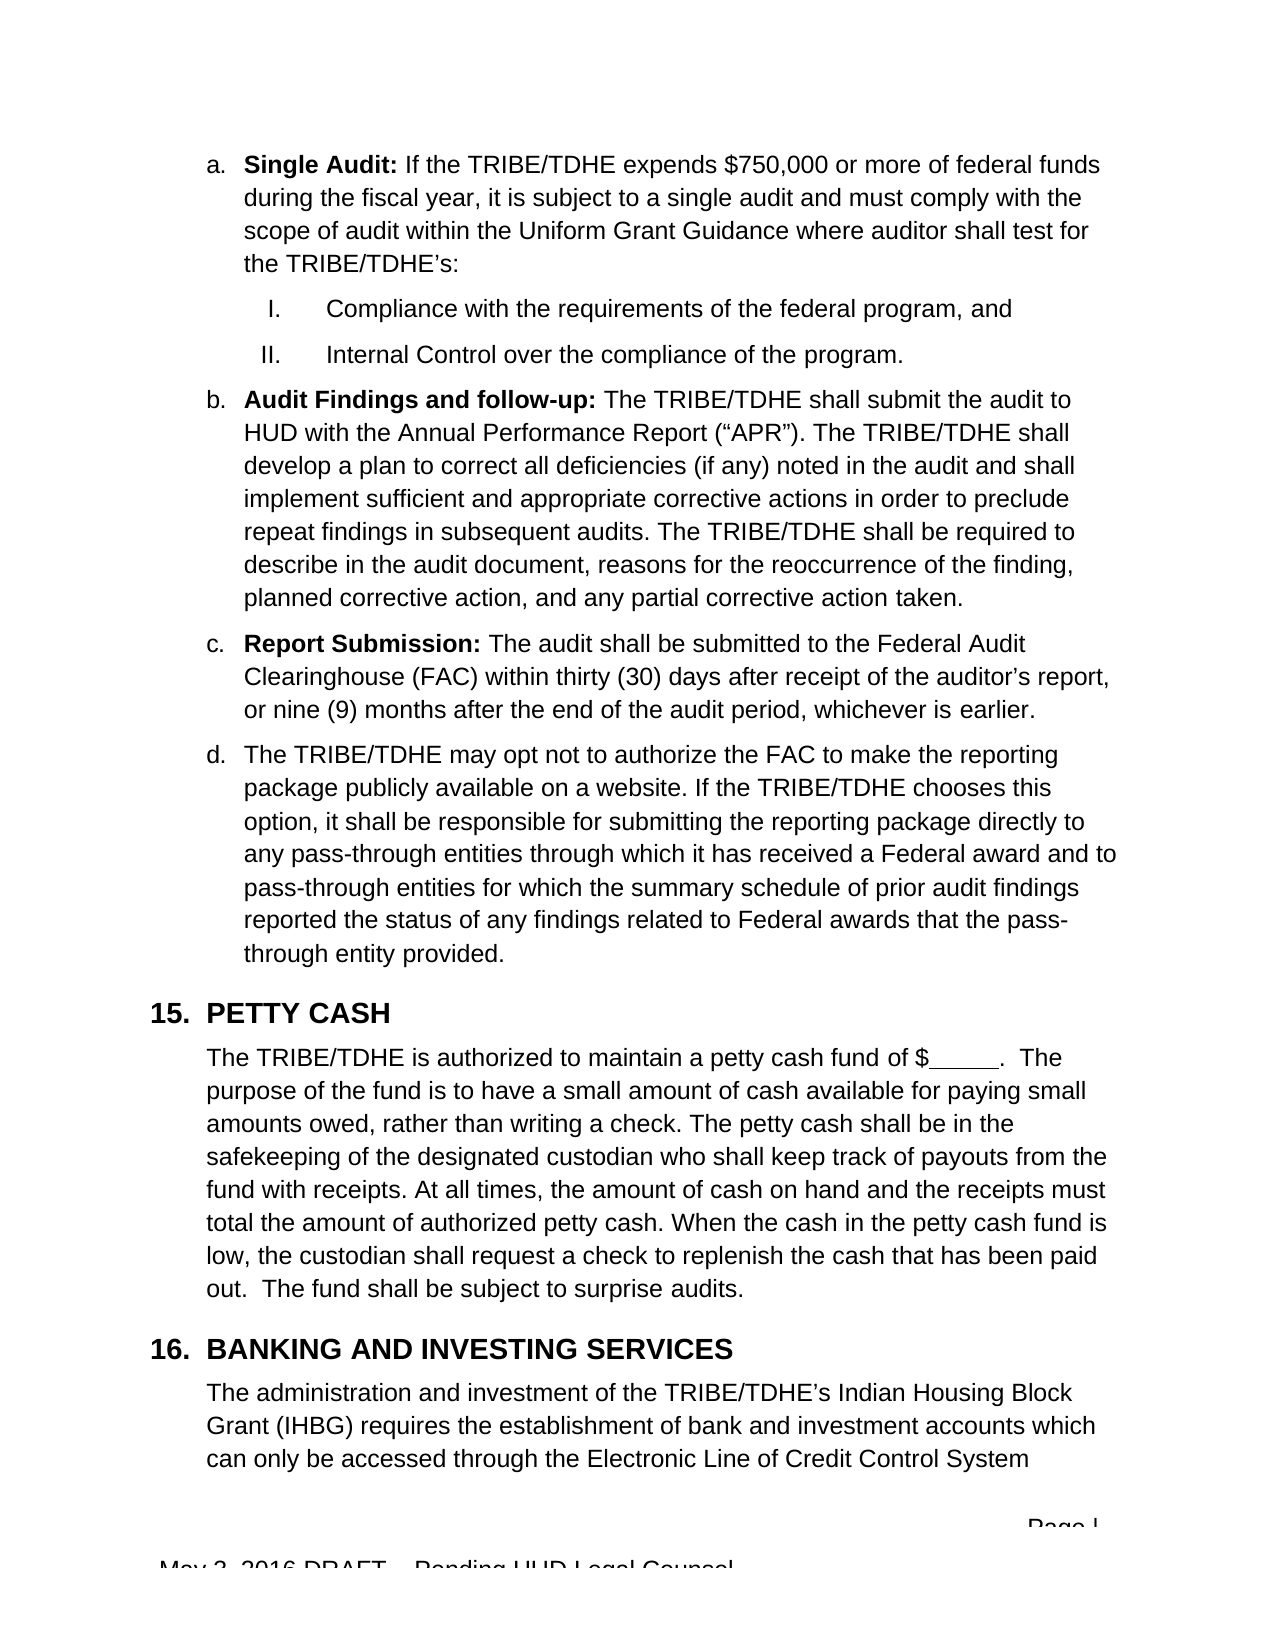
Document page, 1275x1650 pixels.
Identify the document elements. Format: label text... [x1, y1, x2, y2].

text The TRIBE/TDHE is authorized to maintain a petty cash fund of $ . The purpose of the fund is to have a small amount of cash available for paying small amounts owed, rather than writing a check. The petty cash shall be in the safekeeping of the designated custodian who shall keep track of payouts from the fund with receipts. At all times, the amount of cash on hand and the receipts must total the amount of authorized petty cash. When the cash in the petty cash fund is low, the custodian shall request a check to replenish the cash that has been paid out. The fund shall be subject to surprise audits. [206, 1043, 1116, 1303]
subtitle PETTY CASH [150, 996, 1135, 1030]
list Compliance with the requirements of the federal program, and [267, 294, 1135, 323]
list The TRIBE/TDHE may opt not to authorize the FAC to make the reporting package publicly available on a website. If the TRIBE/TDHE chooses this option, it shall be responsible for submitting the reporting package directly to any pass-through entities through which it has received a Federal award and to pass-through entities for which the summary schedule of prior audit findings reported the status of any findings related to Federal awards that the pass- through entity provided. [206, 740, 1118, 967]
list Single Audit: If the TRIBE/TDHE expends $750,000 or more of federal funds during the fiscal year, it is subject to a single audit and must comply with the scope of audit within the Uniform Grant Guidance where auditor shall test for the TRIBE/TDHE’s: [206, 150, 1102, 278]
text The administration and investment of the TRIBE/TDHE’s Indian Housing Block Grant (IHBG) requires the establishment of bank and investment accounts which can only be accessed through the Electronic Line of Credit Control System [206, 1378, 1099, 1473]
subtitle BANKING AND INVESTING SERVICES [150, 1332, 1135, 1366]
list Internal Control over the compliance of the program. [260, 340, 1135, 368]
list Report Submission: The audit shall be submitted to the Federal Audit Clearinghouse (FAC) within thirty (30) days after receipt of the auditor’s report, or nine (9) months after the end of the audit period, whichever is earlier. [206, 629, 1111, 724]
list Audit Findings and follow-up: The TRIBE/TDHE shall submit the audit to HUD with the Annual Performance Report (“APR”). The TRIBE/TDHE shall develop a plan to correct all deficiencies (if any) noted in the audit and shall implement sufficient and appropriate corrective actions in order to preclude repeat findings in subsequent audits. The TRIBE/TDHE shall be required to describe in the audit document, reasons for the reoccurrence of the finding, planned corrective action, and any partial corrective action taken. [206, 385, 1083, 612]
